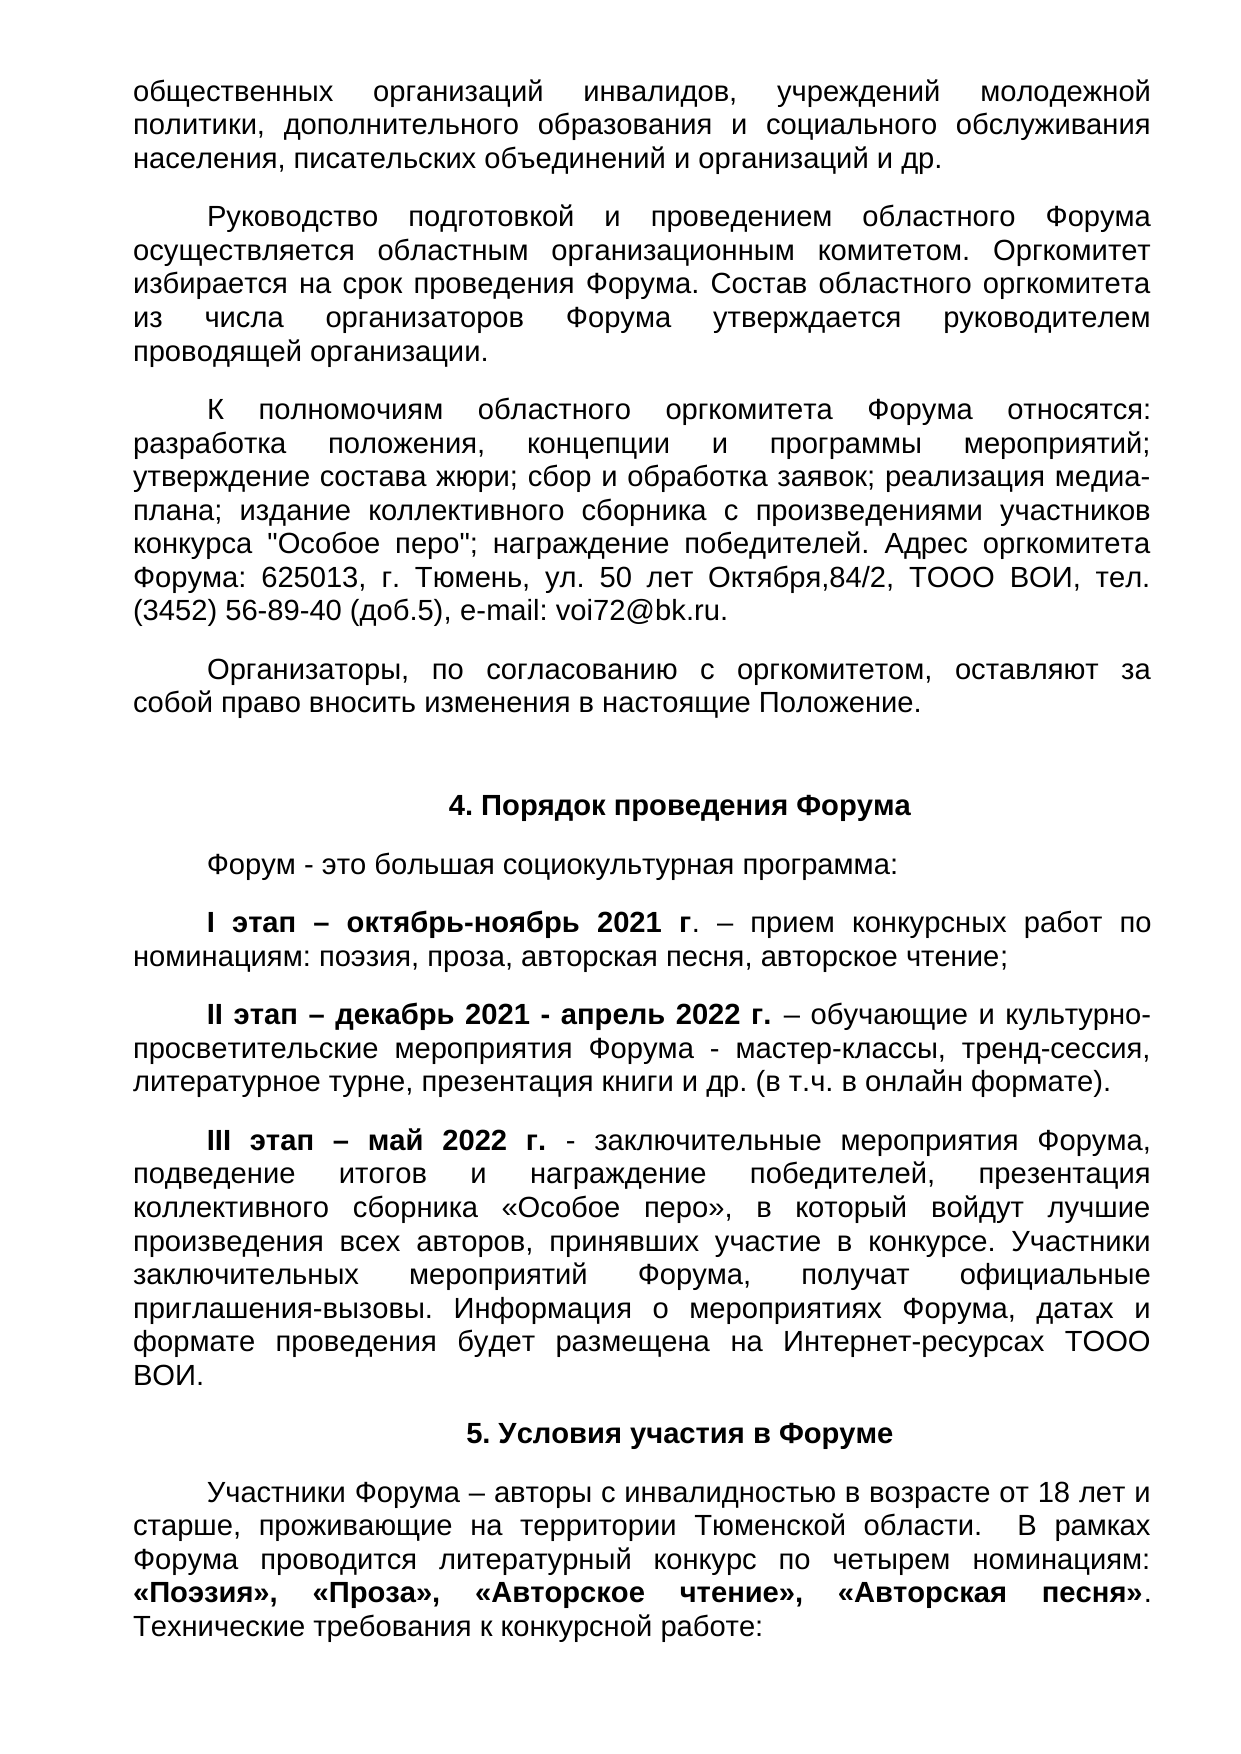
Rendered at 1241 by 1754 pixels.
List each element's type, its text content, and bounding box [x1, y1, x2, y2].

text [133, 74, 1152, 174]
text I этап – октябрь-ноябрь 2021 г. – прием конкурсных работ по номинациям: поэзия, проза, авторская песня, авторское чтение; [133, 905, 1152, 972]
text II этап – декабрь 2021 - апрель 2022 г. – обучающие и культурно-просветительские мероприятия Форума - мастер-классы, тренд-сессия, литературное турне, презентация книги и др. (в т.ч. в онлайн формате). [133, 997, 1152, 1098]
text Участники Форума – авторы с инвалидностью в возрасте от 18 лет и старше, проживающие на территории Тюменской области. В рамках Форума проводится литературный конкурс по четырем номинациям: «Поэзия», «Проза», «Авторское чтение», «Авторская песня». Технические требования к конкурсной работе: [133, 1475, 1152, 1643]
text 4. Порядок проведения Форума [208, 788, 1152, 822]
text Форум - это большая социокультурная программа: [133, 847, 1152, 880]
text Руководство подготовкой и проведением областного Форума осуществляется областным организационным комитетом. Оргкомитет избирается на срок проведения Форума. Состав областного оргкомитета из числа организаторов Форума утверждается руководителем проводящей организации. [133, 199, 1152, 367]
text III этап – май 2022 г. - заключительные мероприятия Форума, подведение итогов и награждение победителей, презентация коллективного сборника «Особое перо», в который войдут лучшие произведения всех авторов, принявших участие в конкурсе. Участники заключительных мероприятий Форума, получат официальные приглашения-вызовы. Информация о мероприятиях Форума, датах и формате проведения будет размещена на Интернет-ресурсах ТООО ВОИ. [133, 1123, 1152, 1391]
text К полномочиям областного оргкомитета Форума относятся: разработка положения, концепции и программы мероприятий; утверждение состава жюри; сбор и обработка заявок; реализация медиа-плана; издание коллективного сборника с произведениями участников конкурса "Особое перо"; награждение победителей. Адрес оргкомитета Форума: 625013, г. Тюмень, ул. 50 лет Октября,84/2, ТООО ВОИ, тел.(3452) 56-89-40 (доб.5), e-mail: voi72@bk.ru. [133, 392, 1152, 627]
text 5. Условия участия в Форуме [208, 1416, 1152, 1450]
text Организаторы, по согласованию с оргкомитетом, оставляют за собой право вносить изменения в настоящие Положение. [133, 652, 1152, 719]
